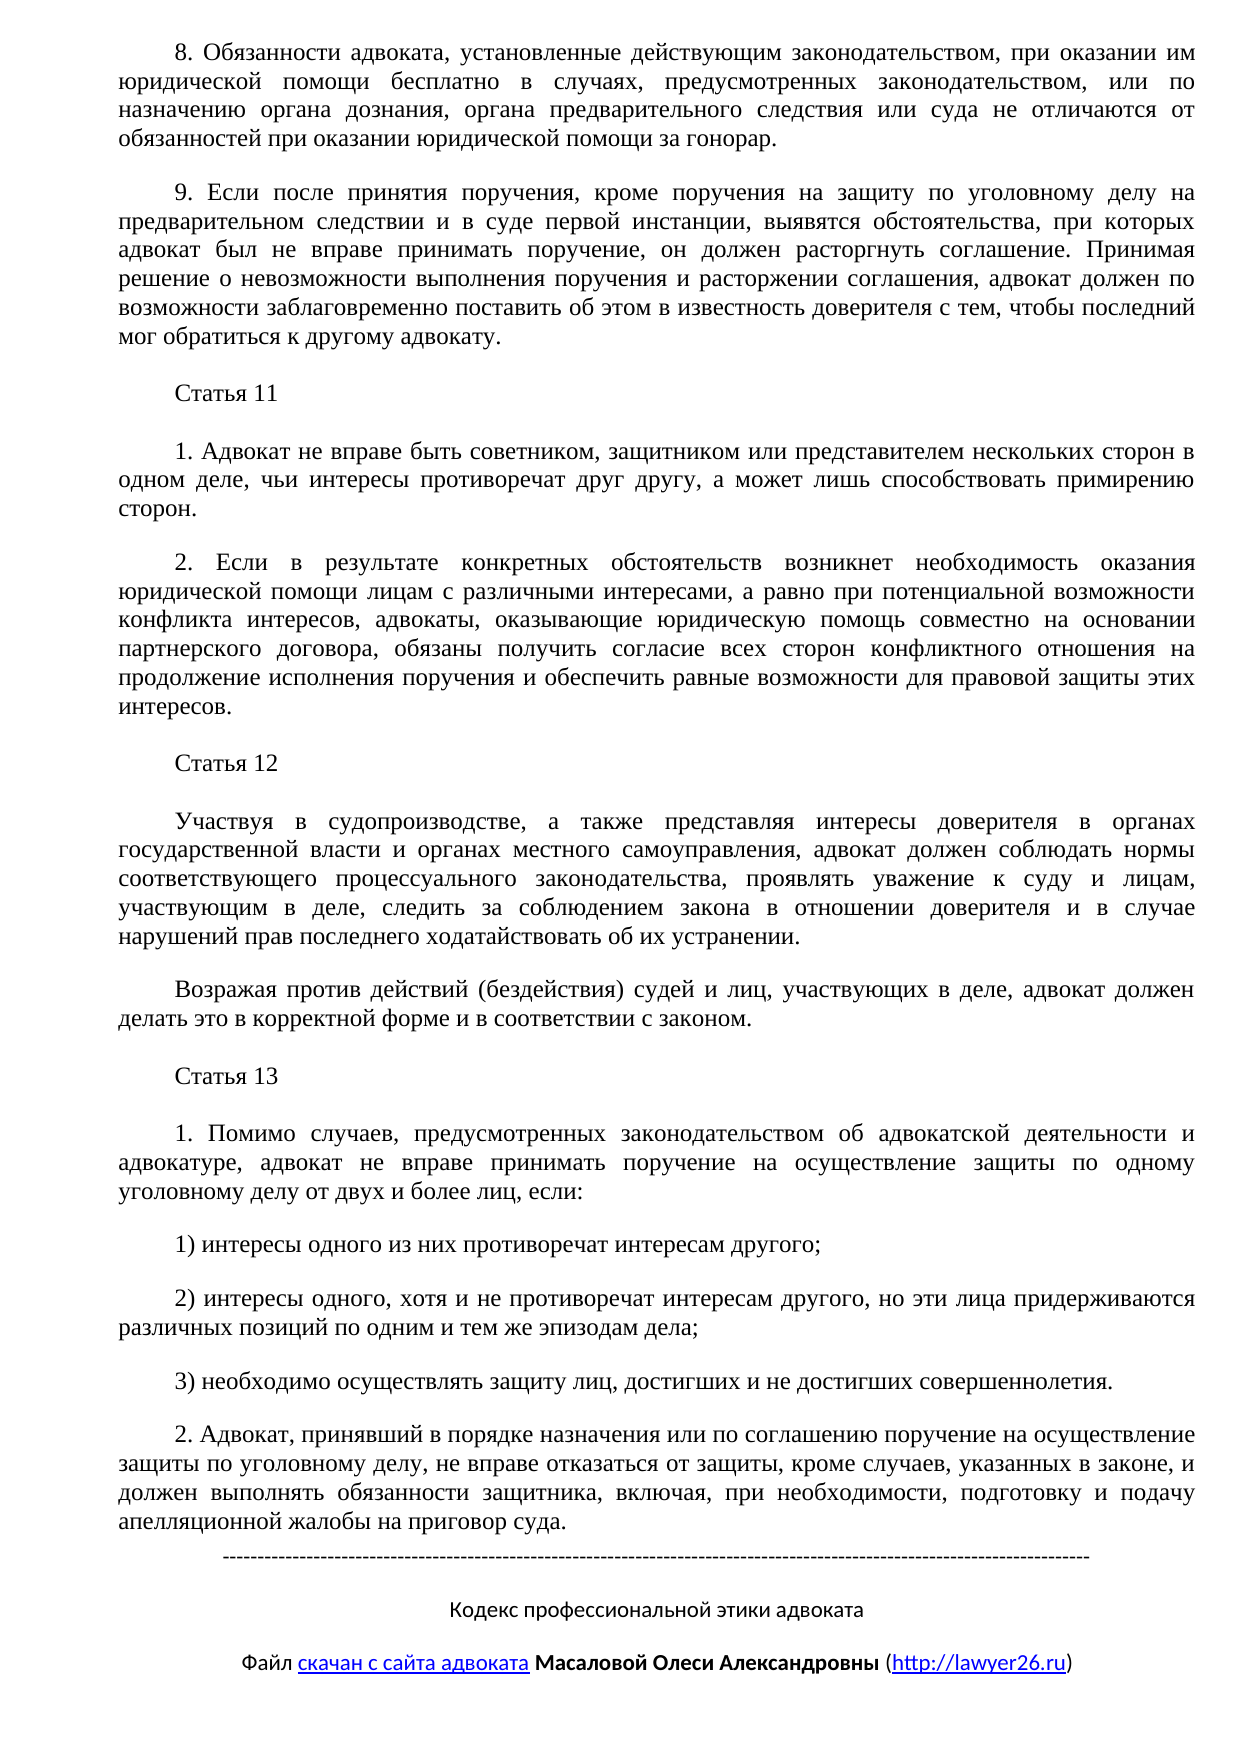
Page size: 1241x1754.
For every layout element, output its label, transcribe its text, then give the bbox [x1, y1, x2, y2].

text 1) интересы одного из них противоречат интересам другого; [118, 1229, 1196, 1258]
text 2. Если в результате конкретных обстоятельств возникнет необходимость оказания юридической помощи лицам с различными интересами, а равно при потенциальной возможности конфликта интересов, адвокаты, оказывающие юридическую помощь совместно на основании партнерского договора, обязаны получить согласие всех сторон конфликтного отношения на продолжение исполнения поручения и обеспечить равные возможности для правовой защиты этих интересов. [118, 547, 1196, 719]
text 2. Адвокат, принявший в порядке назначения или по соглашению поручение на осуществление защиты по уголовному делу, не вправе отказаться от защиты, кроме случаев, указанных в законе, и должен выполнять обязанности защитника, включая, при необходимости, подготовку и подачу апелляционной жалобы на приговор суда. [118, 1419, 1196, 1534]
text 1. Адвокат не вправе быть советником, защитником или представителем нескольких сторон в одном деле, чьи интересы противоречат друг другу, а может лишь способствовать примирению сторон. [118, 436, 1196, 522]
text Статья 13 [118, 1061, 1196, 1089]
text 8. Обязанности адвоката, установленные действующим законодательством, при оказании им юридической помощи бесплатно в случаях, предусмотренных законодательством, или по назначению органа дознания, органа предварительного следствия или суда не отличаются от обязанностей при оказании юридической помощи за гонорар. [118, 37, 1196, 152]
text 3) необходимо осуществлять защиту лиц, достигших и не достигших совершеннолетия. [118, 1366, 1196, 1394]
text Возражая против действий (бездействия) судей и лиц, участвующих в деле, адвокат должен делать это в корректной форме и в соответствии с законом. [118, 974, 1196, 1032]
text Статья 11 [118, 378, 1196, 407]
text 9. Если после принятия поручения, кроме поручения на защиту по уголовному делу на предварительном следствии и в суде первой инстанции, выявятся обстоятельства, при которых адвокат был не вправе принимать поручение, он должен расторгнуть соглашение. Принимая решение о невозможности выполнения поручения и расторжении соглашения, адвокат должен по возможности заблаговременно поставить об этом в известность доверителя с тем, чтобы последний мог обратиться к другому адвокату. [118, 177, 1196, 349]
text 2) интересы одного, хотя и не противоречат интересам другого, но эти лица придерживаются различных позиций по одним и тем же эпизодам дела; [118, 1283, 1196, 1341]
text Участвуя в судопроизводстве, а также представляя интересы доверителя в органах государственной власти и органах местного самоуправления, адвокат должен соблюдать нормы соответствующего процессуального законодательства, проявлять уважение к суду и лицам, участвующим в деле, следить за соблюдением закона в отношении доверителя и в случае нарушений прав последнего ходатайствовать об их устранении. [118, 806, 1196, 949]
text 1. Помимо случаев, предусмотренных законодательством об адвокатской деятельности и адвокатуре, адвокат не вправе принимать поручение на осуществление защиты по одному уголовному делу от двух и более лиц, если: [118, 1118, 1196, 1204]
text Статья 12 [118, 748, 1196, 777]
